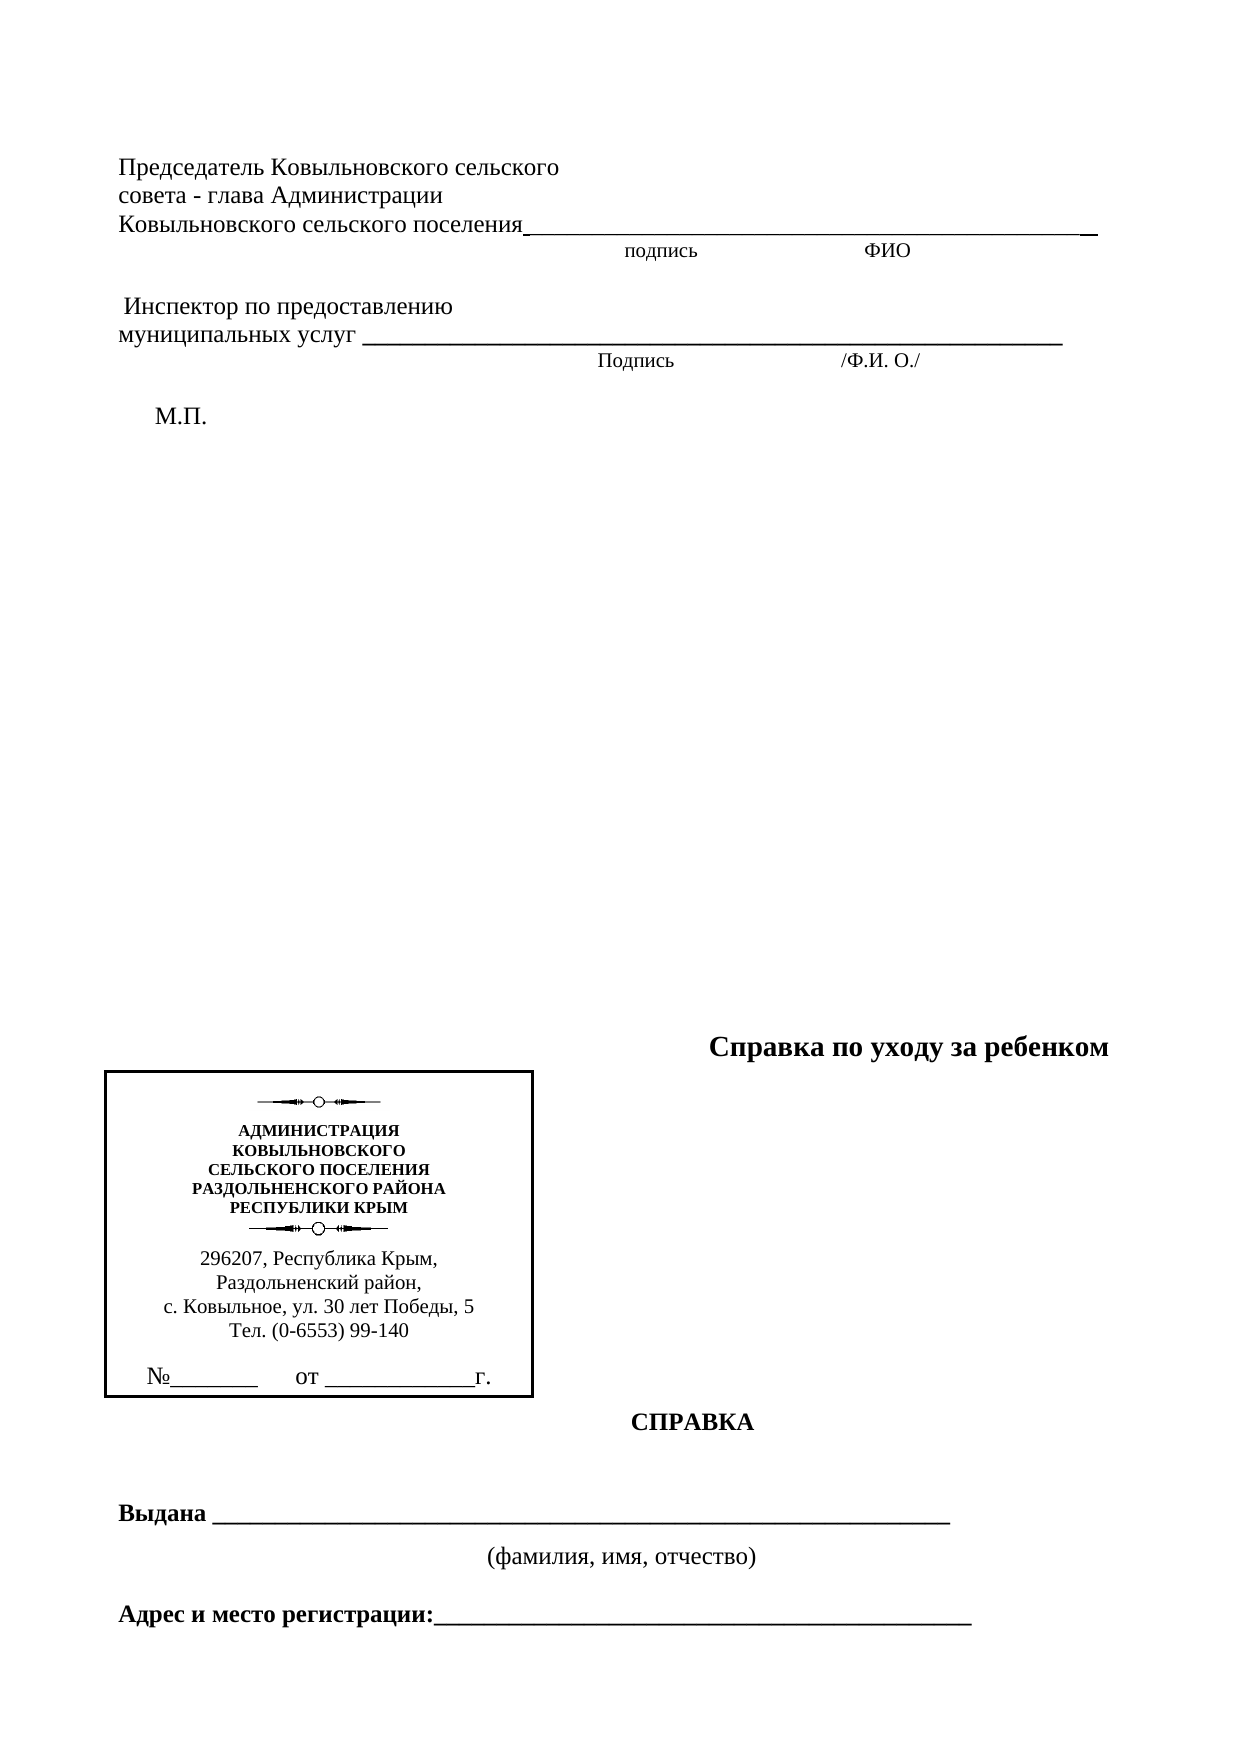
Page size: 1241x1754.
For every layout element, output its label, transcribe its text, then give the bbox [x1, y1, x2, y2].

text Справка по уходу за ребенком [118, 1029, 1152, 1062]
text совета - глава Администрации [118, 180, 1152, 209]
text муниципальных услуг ________________________________________________________ [118, 319, 1152, 348]
text Подпись /Ф.И. О./ [118, 348, 1152, 372]
text Председатель Ковыльновского сельского [118, 152, 1152, 180]
text Адрес и место регистрации:___________________________________________ [118, 1599, 1152, 1628]
picture [248, 1092, 390, 1111]
picture [238, 1217, 399, 1240]
table_header АДМИНИСТРАЦИЯ КОВЫЛЬНОВСКОГО СЕЛЬСКОГО ПОСЕЛЕНИЯ РАЗДОЛЬНЕНСКОГО РАЙОНА РЕСПУБЛИКИ КРЫМ 296207, Республика Крым, Раздольненский район, с. Ковыльное, ул. 30 лет Победы, 5 Тел. (0-6553) 99-140 №_______ от ____________г. [107, 1073, 531, 1395]
list Выдана ___________________________________________________________ [118, 1498, 1152, 1527]
text СПРАВКА [118, 1407, 1152, 1436]
text Инспектор по предоставлению [118, 291, 1152, 319]
text М.П. [118, 401, 1152, 430]
text Ковыльновского сельского поселения ____________________________________________ [118, 209, 1152, 238]
text (фамилия, имя, отчество) [413, 1541, 1152, 1570]
text подпись ФИО [118, 238, 1152, 262]
